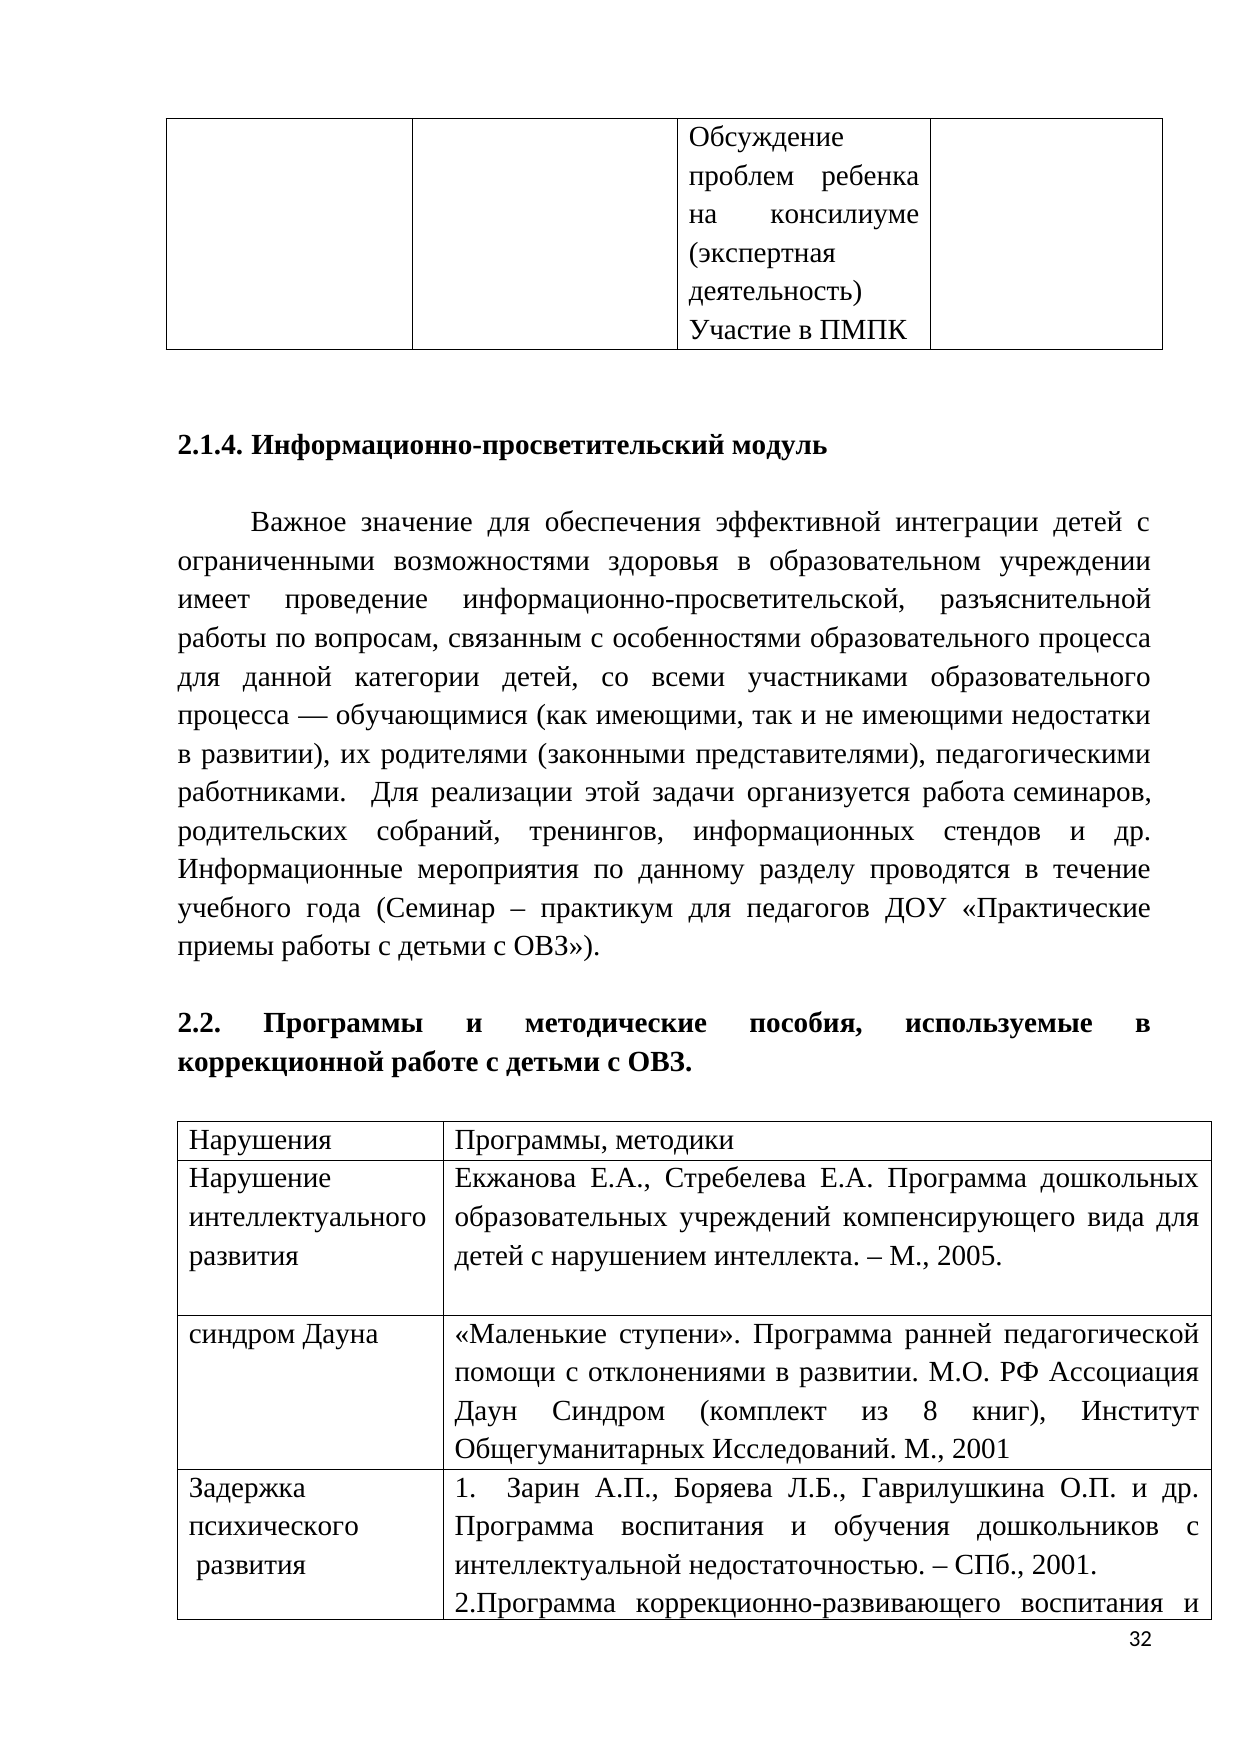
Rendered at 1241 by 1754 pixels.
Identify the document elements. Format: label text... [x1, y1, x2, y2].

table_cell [931, 119, 1162, 349]
table_cell «Маленькие ступени». Программа ранней педагогической помощи с отклонениями в развитии. М.О. РФ Ассоциация Даун Синдром (комплект из 8 книг), Институт Общегуманитарных Исследований. М., 2001 [444, 1316, 1211, 1469]
text Важное значение для обеспечения эффективной интеграции детей с ограниченными возможностями здоровья в образовательном учреждении имеет проведение информационно-просветительской, разъяснительной работы по вопросам, связанным с особенностями образовательного процесса для данной категории детей, со всеми участниками образовательного процесса — обучающимися (как имеющими, так и не имеющими недостатки в развитии), их родителями (законными представителями), педагогическими работниками. Для реализации этой задачи организуется работа семинаров, родительских собраний, тренингов, информационных стендов и др. Информационные мероприятия по данному разделу проводятся в течение учебного года (Семинар – практикум для педагогов ДОУ «Практические приемы работы с детьми с ОВЗ»). [177, 885, 1152, 962]
table_cell Нарушение интеллектуального развития [178, 1161, 443, 1315]
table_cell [167, 119, 412, 349]
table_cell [178, 1470, 443, 1619]
list Информационно-просветительский модуль [177, 427, 1152, 461]
table_cell синдром Дауна [178, 1316, 443, 1469]
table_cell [444, 1470, 1211, 1619]
table_header Программы, методики [444, 1122, 1211, 1159]
text Важное значение для обеспечения эффективной интеграции детей с ограниченными возможностями здоровья в образовательном учреждении имеет проведение информационно-просветительской, разъяснительной работы по вопросам, связанным с особенностями образовательного процесса для данной категории детей, со всеми участниками образовательного процесса — обучающимися (как имеющими, так и не имеющими недостатки в развитии), их родителями (законными представителями), педагогическими работниками. Для реализации этой задачи организуется работа семинаров, родительских собраний, тренингов, информационных стендов и др. Информационные мероприятия по данному разделу проводятся в течение учебного года (Семинар – практикум для педагогов ДОУ «Практические приемы работы с детьми с ОВЗ»). [177, 504, 1152, 813]
table_cell Екжанова Е.А., Стребелева Е.А. Программа дошкольных образовательных учреждений компенсирующего вида для детей с нарушением интеллекта. – М., 2005. [444, 1161, 1211, 1315]
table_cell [678, 119, 930, 349]
table_header Нарушения [178, 1122, 443, 1159]
text 2.2. Программы и методические пособия, используемые в коррекционной работе с детьми с ОВЗ. [177, 1006, 1152, 1078]
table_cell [413, 119, 677, 349]
